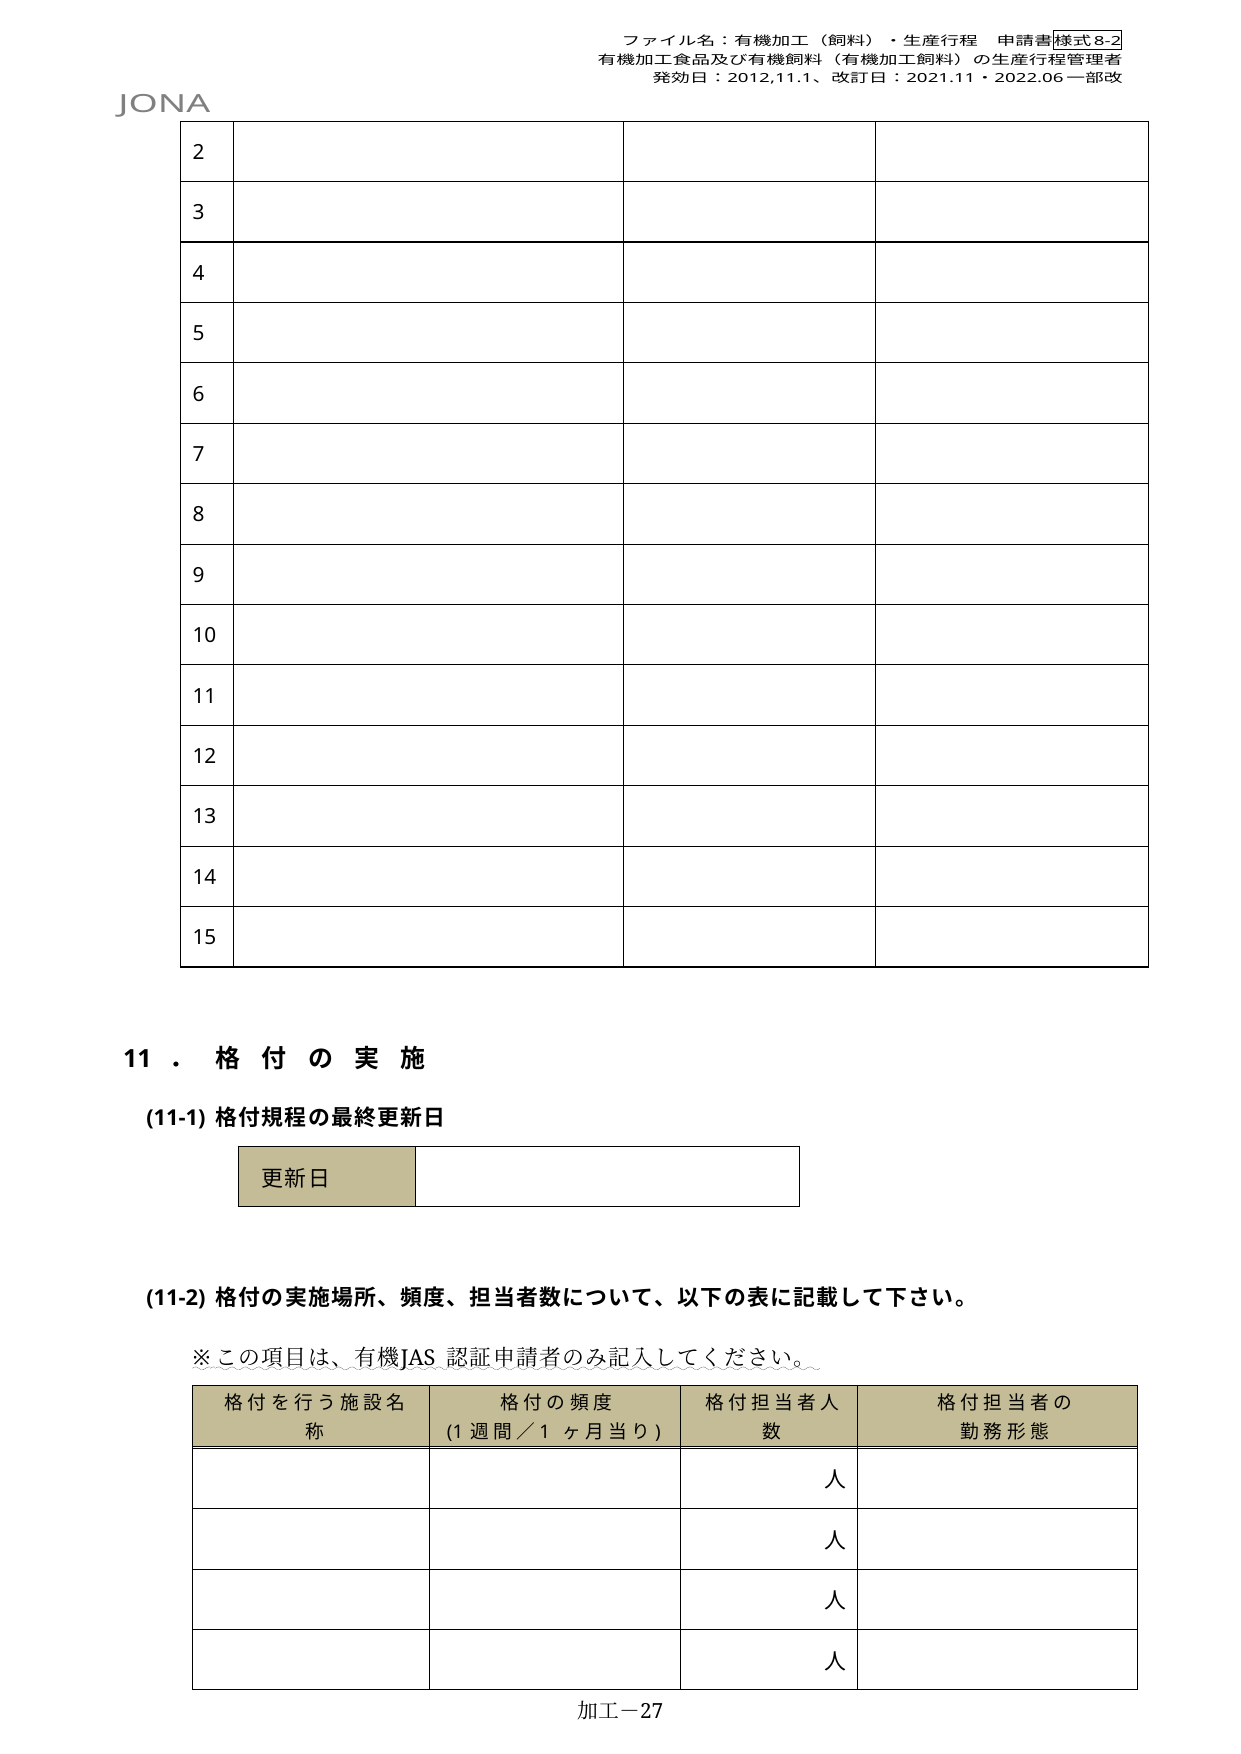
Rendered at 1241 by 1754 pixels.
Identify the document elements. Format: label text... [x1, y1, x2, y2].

table_cell [876, 605, 1148, 664]
table_cell [624, 363, 875, 423]
table_cell [234, 907, 623, 966]
table_cell [624, 907, 875, 966]
table_cell [234, 243, 623, 302]
table_cell 人 [681, 1570, 857, 1629]
table_cell [234, 484, 623, 543]
table_cell 10 [181, 605, 233, 664]
table_cell [234, 303, 623, 362]
table_cell 8 [181, 484, 233, 543]
table_cell [234, 605, 623, 664]
table_cell 4 [181, 243, 233, 302]
table_cell [430, 1449, 680, 1508]
table_cell [624, 122, 875, 181]
table_cell [430, 1509, 680, 1568]
table_cell [430, 1630, 680, 1689]
table_cell 6 [181, 363, 233, 423]
table_cell [624, 424, 875, 483]
table_cell [624, 605, 875, 664]
table_cell [858, 1630, 1137, 1689]
table_cell [624, 847, 875, 906]
table_cell [624, 545, 875, 604]
text (11-1) 格付規程の最終更新日 [123, 1086, 1117, 1146]
table_header [416, 1147, 799, 1206]
table_cell [858, 1570, 1137, 1629]
table_cell [624, 303, 875, 362]
table_cell [858, 1449, 1137, 1508]
table_cell [876, 665, 1148, 725]
table_cell [624, 484, 875, 543]
table_cell 人 [681, 1630, 857, 1689]
table_cell [234, 665, 623, 725]
text (11-2) 格付の実施場所、頻度、担当者数について、以下の表に記載して下さい。 [143, 1266, 1117, 1326]
table_cell 人 [681, 1509, 857, 1568]
table_cell [876, 363, 1148, 423]
table_cell [193, 1449, 429, 1508]
table_cell [624, 182, 875, 241]
table_cell 15 [181, 907, 233, 966]
text 11．格付の実施 [123, 1027, 1117, 1086]
table_cell [858, 1509, 1137, 1568]
table_cell [876, 182, 1148, 241]
table_cell [876, 243, 1148, 302]
table_cell [876, 907, 1148, 966]
table_cell [234, 424, 623, 483]
table_header 格付を行う施設名称 [193, 1386, 429, 1446]
table_cell [876, 786, 1148, 846]
table_cell [624, 243, 875, 302]
text ※この項目は、有機JAS認証申請者のみ記入してください。 [123, 1326, 1117, 1385]
table_cell [234, 847, 623, 906]
table_cell [876, 726, 1148, 785]
table_cell 2 [181, 122, 233, 181]
table_cell 9 [181, 545, 233, 604]
table_cell 3 [181, 182, 233, 241]
table_cell [193, 1570, 429, 1629]
table_cell [876, 424, 1148, 483]
table_cell [876, 847, 1148, 906]
table_cell [876, 545, 1148, 604]
table_cell [876, 484, 1148, 543]
table_cell [234, 726, 623, 785]
table_header 格付担当者の 勤務形態 [858, 1386, 1137, 1446]
table_cell 14 [181, 847, 233, 906]
table_cell 11 [181, 665, 233, 725]
table_cell [624, 786, 875, 846]
table_cell [624, 665, 875, 725]
table_cell [234, 182, 623, 241]
table_header 格付の頻度 (1週間／1ヶ月当り) [430, 1386, 680, 1446]
table_cell [234, 786, 623, 846]
table_cell 7 [181, 424, 233, 483]
table_cell [430, 1570, 680, 1629]
table_cell 5 [181, 303, 233, 362]
table_cell [234, 122, 623, 181]
table_cell 人 [681, 1449, 857, 1508]
table_cell [193, 1630, 429, 1689]
table_cell [876, 122, 1148, 181]
table_cell [876, 303, 1148, 362]
table_cell [193, 1509, 429, 1568]
table_cell 12 [181, 726, 233, 785]
table_cell [234, 363, 623, 423]
table_header 格付担当者人数 [681, 1386, 857, 1446]
table_cell 13 [181, 786, 233, 846]
table_cell [234, 545, 623, 604]
table_cell [624, 726, 875, 785]
table_header 更新日 [239, 1147, 415, 1206]
